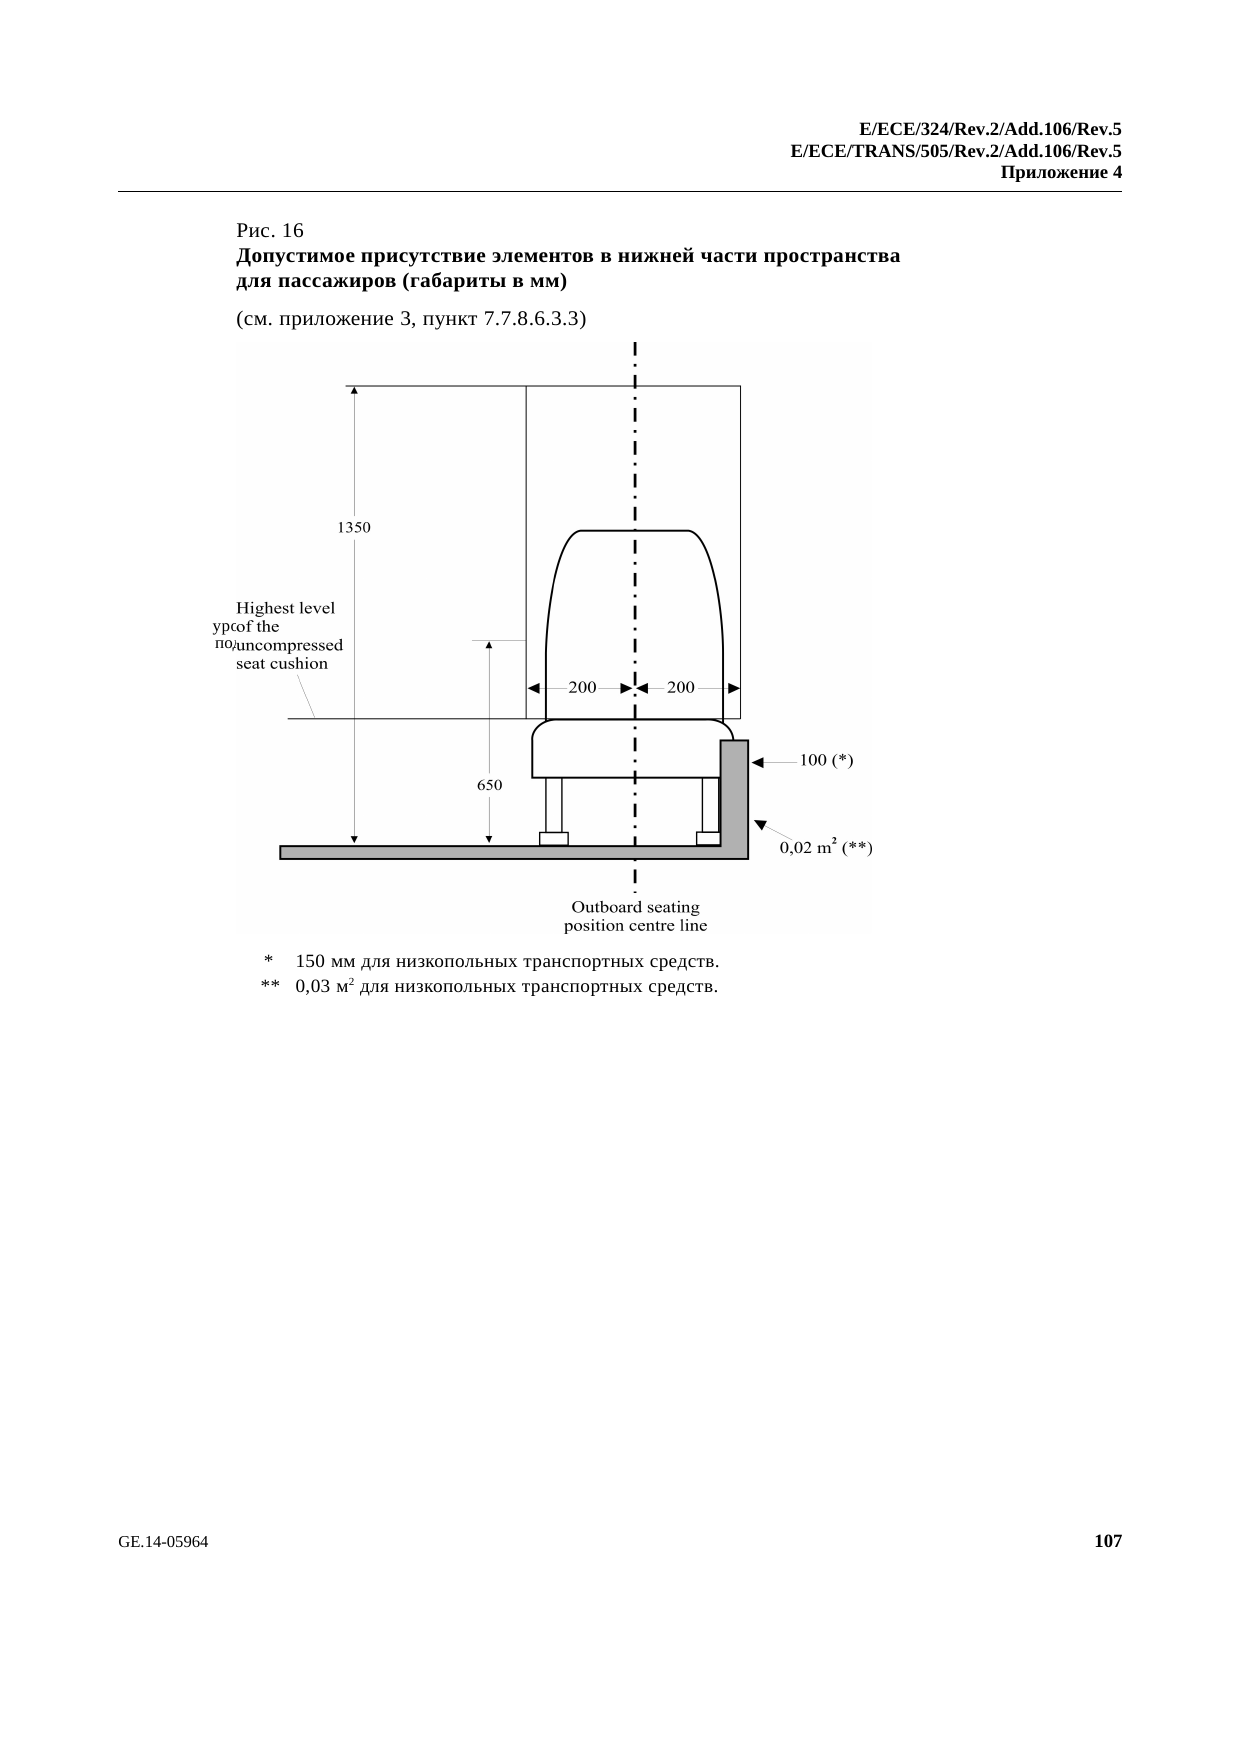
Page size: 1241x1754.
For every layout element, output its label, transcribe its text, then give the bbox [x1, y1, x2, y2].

text (см. приложение 3, пункт 7.7.8.6.3.3) [236, 305, 1004, 330]
text ** 0,03 м2 для низкопольных транспортных средств. [260, 971, 1004, 996]
picture [236, 342, 872, 934]
text * 150 мм для низкопольных транспортных средств. [260, 946, 1004, 971]
text Рис. 16 Допустимое присутствие элементов в нижней части пространства для пассажиров (габариты в мм) [118, 217, 1004, 292]
